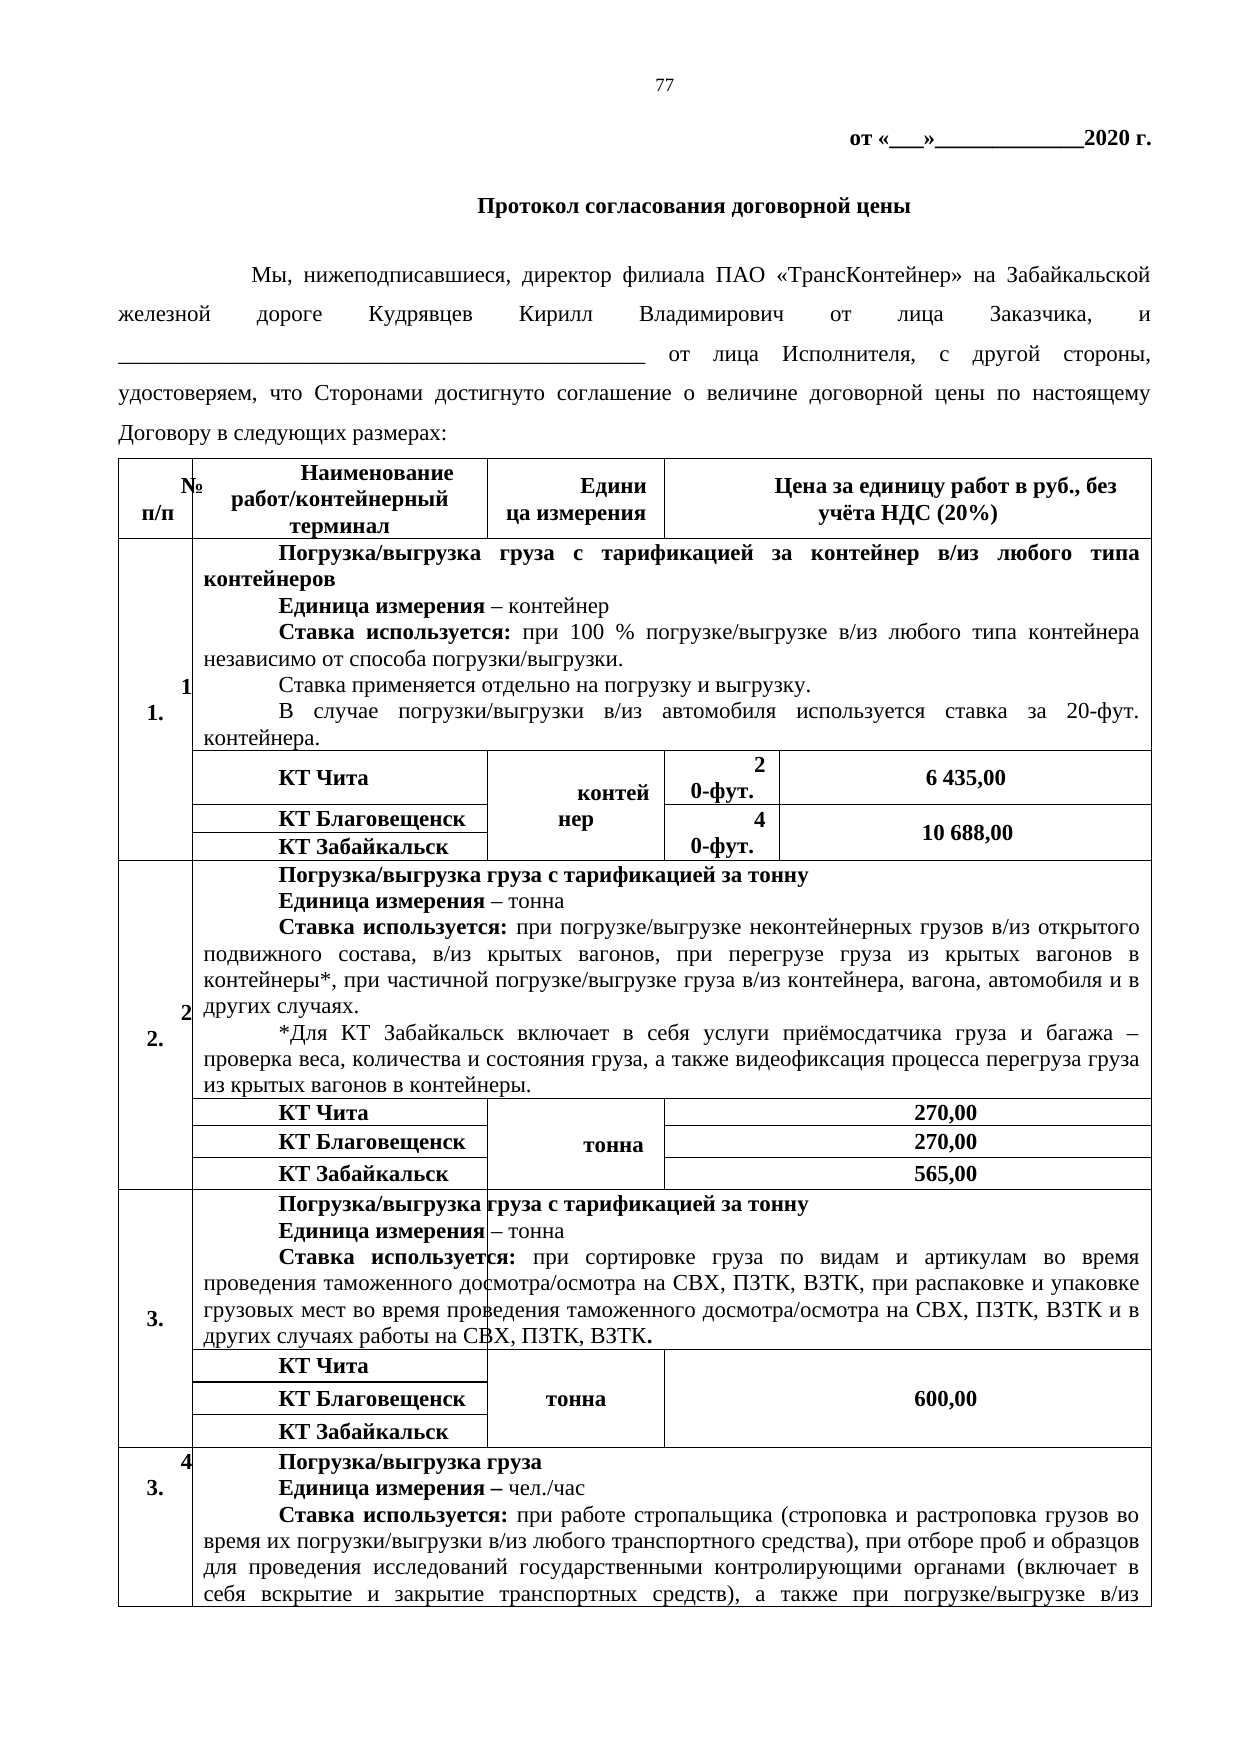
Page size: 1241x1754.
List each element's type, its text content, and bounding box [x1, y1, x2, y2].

table_cell 40-фут. [665, 805, 779, 860]
table_cell 6 435,00 [780, 751, 1151, 804]
table_cell КТ Забайкальск [193, 1158, 487, 1189]
table_cell 600,00 [665, 1350, 1151, 1447]
text Мы, нижеподписавшиеся, директор филиала ПАО «ТрансКонтейнер» на Забайкальской железной дороге Кудрявцев Кирилл Владимирович от лица Заказчика, и ______________________________________________ от лица Исполнителя, с другой стороны, удостоверяем, что Сторонами достигнуто соглашение о величине договорной цены по настоящему Договору в следующих размерах: [118, 261, 1152, 445]
table_header Единица измерения [488, 459, 664, 538]
table_cell 270,00 [665, 1099, 1151, 1125]
table_cell тонна [488, 1350, 664, 1447]
table_cell контейнер [488, 751, 664, 860]
table_cell 11. [119, 539, 192, 860]
table_cell 3. [119, 1190, 192, 1447]
table_header Цена за единицу работ в руб., без учёта НДС (20%) [665, 459, 1151, 538]
table_cell 565,00 [665, 1158, 1151, 1189]
table_cell КТ Благовещенск [193, 1383, 487, 1414]
table_cell КТ Чита [193, 1350, 487, 1381]
table_cell Погрузка/выгрузка груза с тарификацией за тонну Единица измерения – тонна Ставка используется: при сортировке груза по видам и артикулам во время проведения таможенного досмотра/осмотра на СВХ, ПЗТК, ВЗТК, при распаковке и упаковке грузовых мест во время проведения таможенного досмотра/осмотра на СВХ, ПЗТК, ВЗТК и в других случаях работы на СВХ, ПЗТК, ВЗТК. [488, 1190, 1151, 1348]
table_header Наименование работ/контейнерный терминал [193, 459, 487, 538]
text Протокол согласования договорной цены [177, 192, 1152, 219]
text от «___»_____________2020 г. [177, 124, 1152, 151]
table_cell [193, 1448, 1151, 1606]
table_cell 22. [119, 861, 192, 1189]
table_cell КТ Чита [193, 1099, 487, 1125]
table_cell Погрузка/выгрузка груза с тарификацией за контейнер в/из любого типа контейнеров Единица измерения – контейнер Ставка используется: при 100 % погрузке/выгрузке в/из любого типа контейнера независимо от способа погрузки/выгрузки. Ставка применяется отдельно на погрузку и выгрузку. В случае погрузки/выгрузки в/из автомобиля используется ставка за 20-фут. контейнера. [193, 539, 1151, 750]
table_cell КТ Забайкальск [193, 1415, 487, 1447]
table_cell 270,00 [665, 1126, 1151, 1157]
table_cell 43. [119, 1448, 192, 1606]
table_cell 20-фут. [665, 751, 779, 804]
table_cell КТ Забайкальск [193, 833, 487, 860]
table_cell КТ Чита [193, 751, 487, 804]
table_cell Погрузка/выгрузка груза с тарификацией за тонну Единица измерения – тонна Ставка используется: при сортировке груза по видам и артикулам во время проведения таможенного досмотра/осмотра на СВХ, ПЗТК, ВЗТК, при распаковке и упаковке грузовых мест во время проведения таможенного досмотра/осмотра на СВХ, ПЗТК, ВЗТК и в других случаях работы на СВХ, ПЗТК, ВЗТК. [193, 1190, 487, 1348]
table_cell КТ Благовещенск [193, 1126, 487, 1157]
table_cell КТ Благовещенск [193, 805, 487, 832]
table_cell тонна [488, 1099, 664, 1189]
table_header № п/п [119, 459, 192, 538]
table_cell 10 688,00 [780, 805, 1151, 860]
table_cell Погрузка/выгрузка груза с тарификацией за тонну Единица измерения – тонна Ставка используется: при погрузке/выгрузке неконтейнерных грузов в/из открытого подвижного состава, в/из крытых вагонов, при перегрузе груза из крытых вагонов в контейнеры*, при частичной погрузке/выгрузке груза в/из контейнера, вагона, автомобиля и в других случаях. *Для КТ Забайкальск включает в себя услуги приёмосдатчика груза и багажа – проверка веса, количества и состояния груза, а также видеофиксация процесса перегруза груза из крытых вагонов в контейнеры. [193, 861, 1151, 1098]
